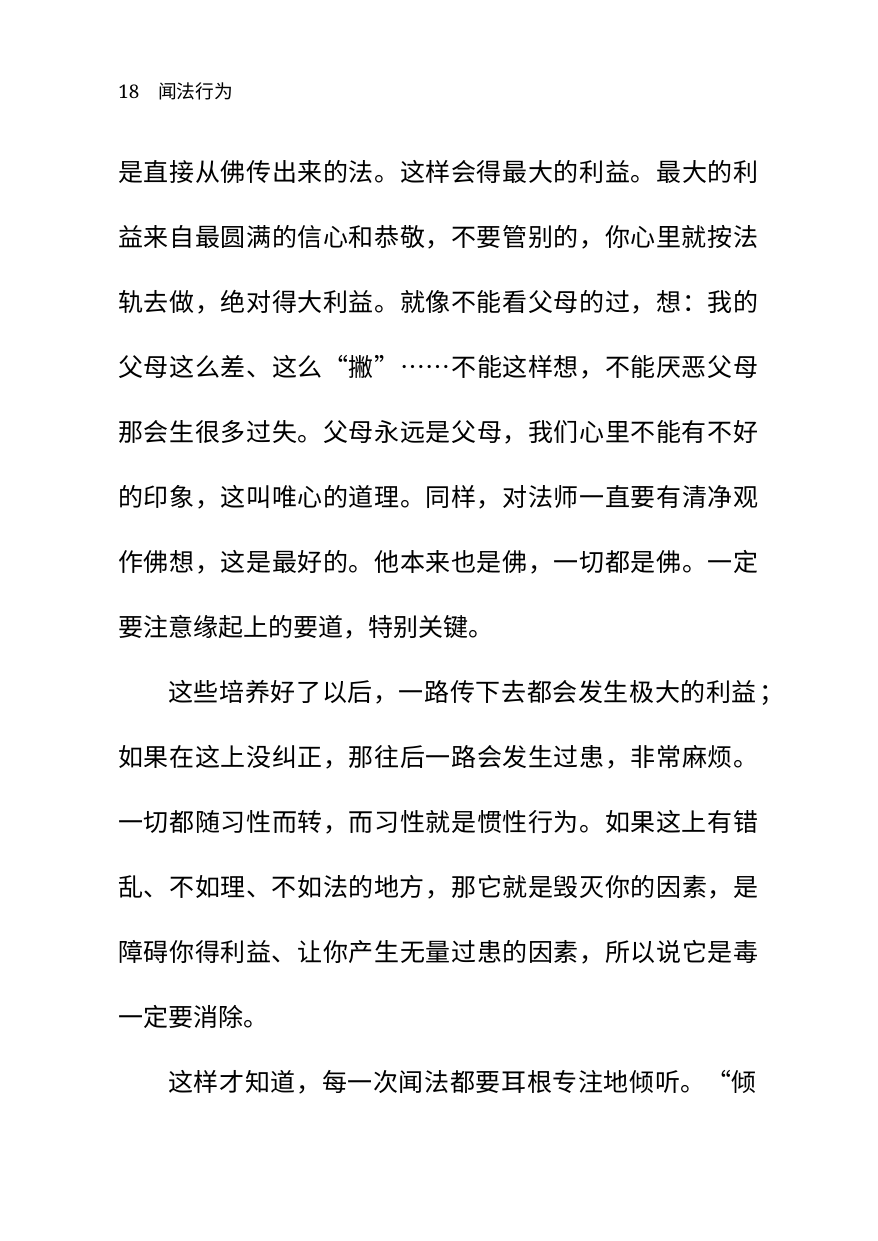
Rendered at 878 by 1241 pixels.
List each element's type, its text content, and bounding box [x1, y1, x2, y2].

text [118, 1048, 759, 1113]
text 这些培养好了以后，一路传下去都会发生极大的利益；如果在这上没纠正，那往后一路会发生过患，非常麻烦。一切都随习性而转，而习性就是惯性行为。如果这上有错乱、不如理、不如法的地方，那它就是毁灭你的因素，是障碍你得利益、让你产生无量过患的因素，所以说它是毒，一定要消除。 [118, 658, 759, 1048]
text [118, 138, 759, 658]
